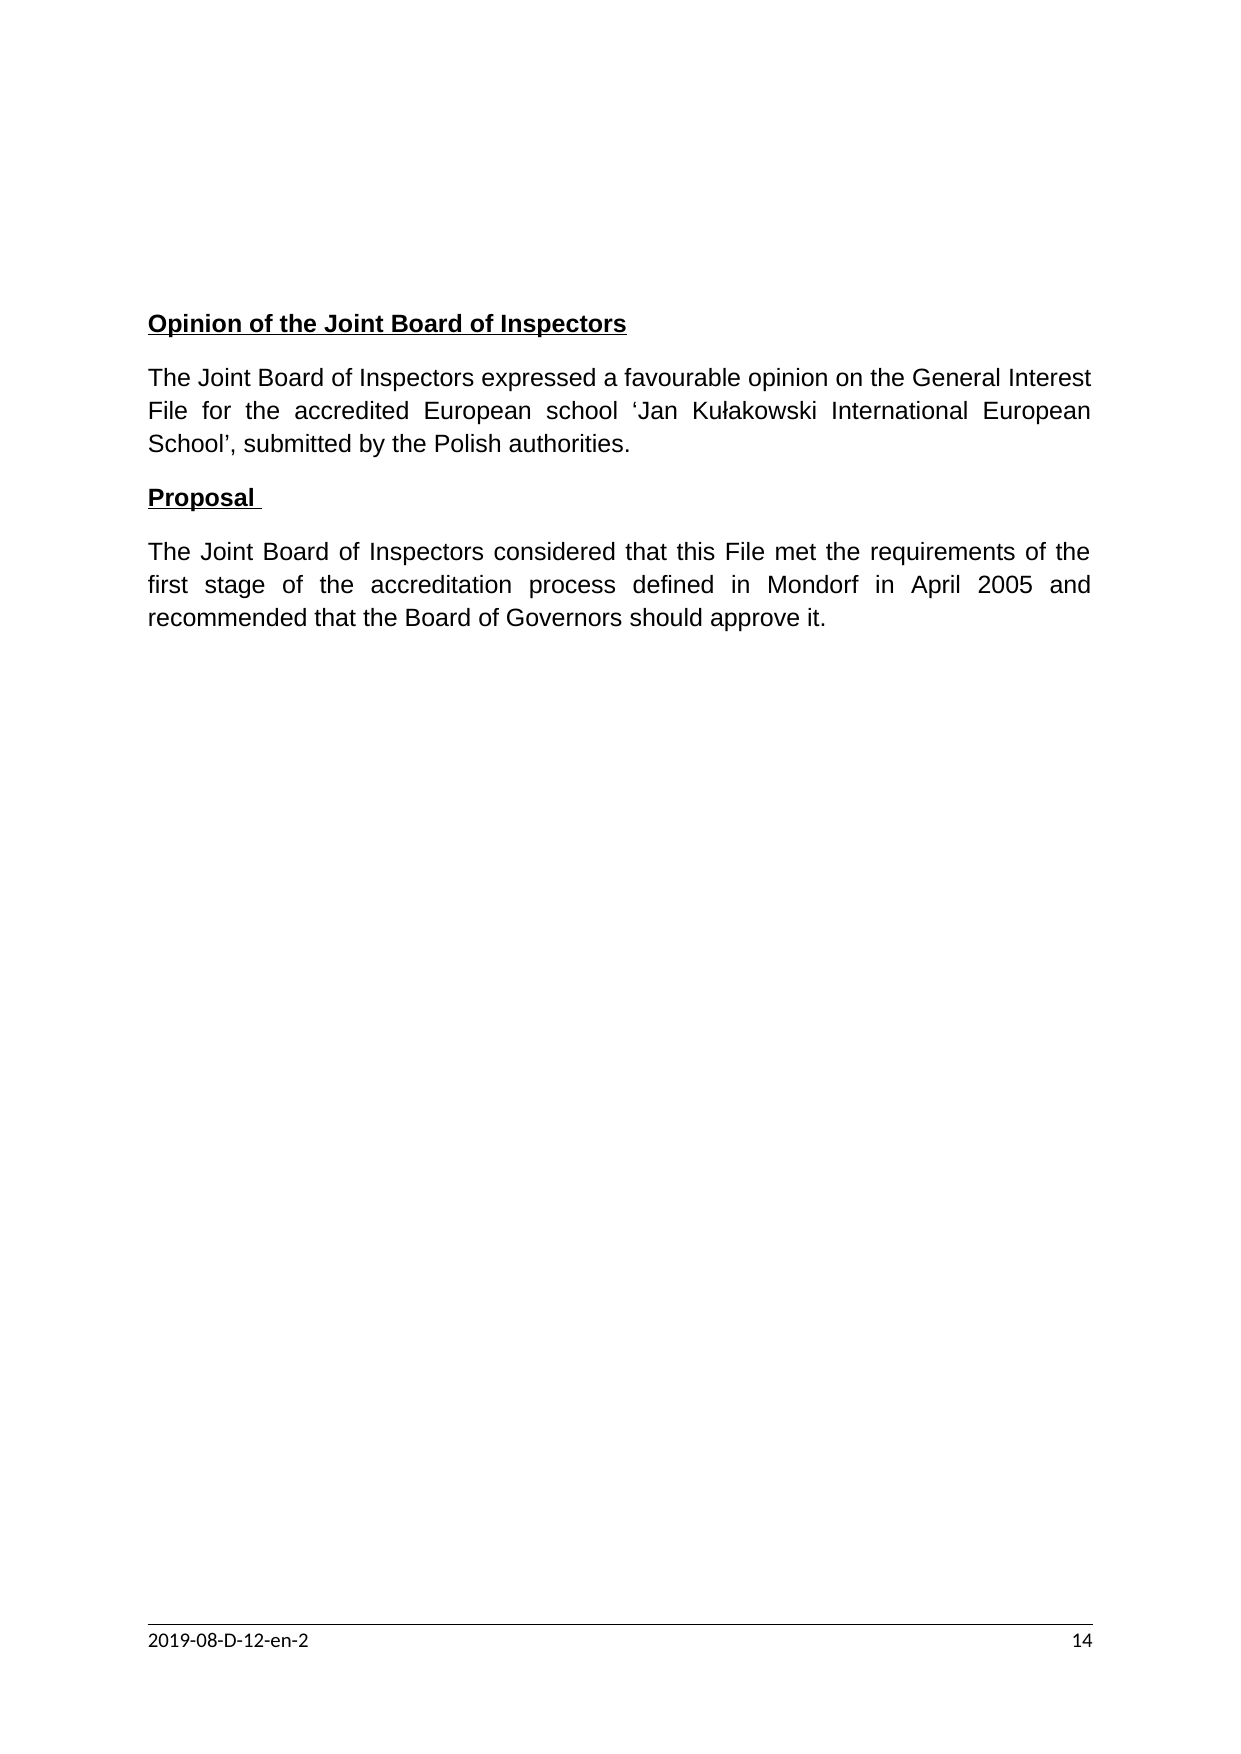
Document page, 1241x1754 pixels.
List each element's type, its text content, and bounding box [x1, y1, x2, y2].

text Proposal [148, 483, 1093, 512]
text The Joint Board of Inspectors expressed a favourable opinion on the General Interest File for the accredited European school ‘Jan Kułakowski International European School’, submitted by the Polish authorities. [148, 363, 1093, 458]
text The Joint Board of Inspectors considered that this File met the requirements of the first stage of the accreditation process defined in Mondorf in April 2005 and recommended that the Board of Governors should approve it. [148, 537, 1093, 632]
text Opinion of the Joint Board of Inspectors [148, 309, 1093, 338]
